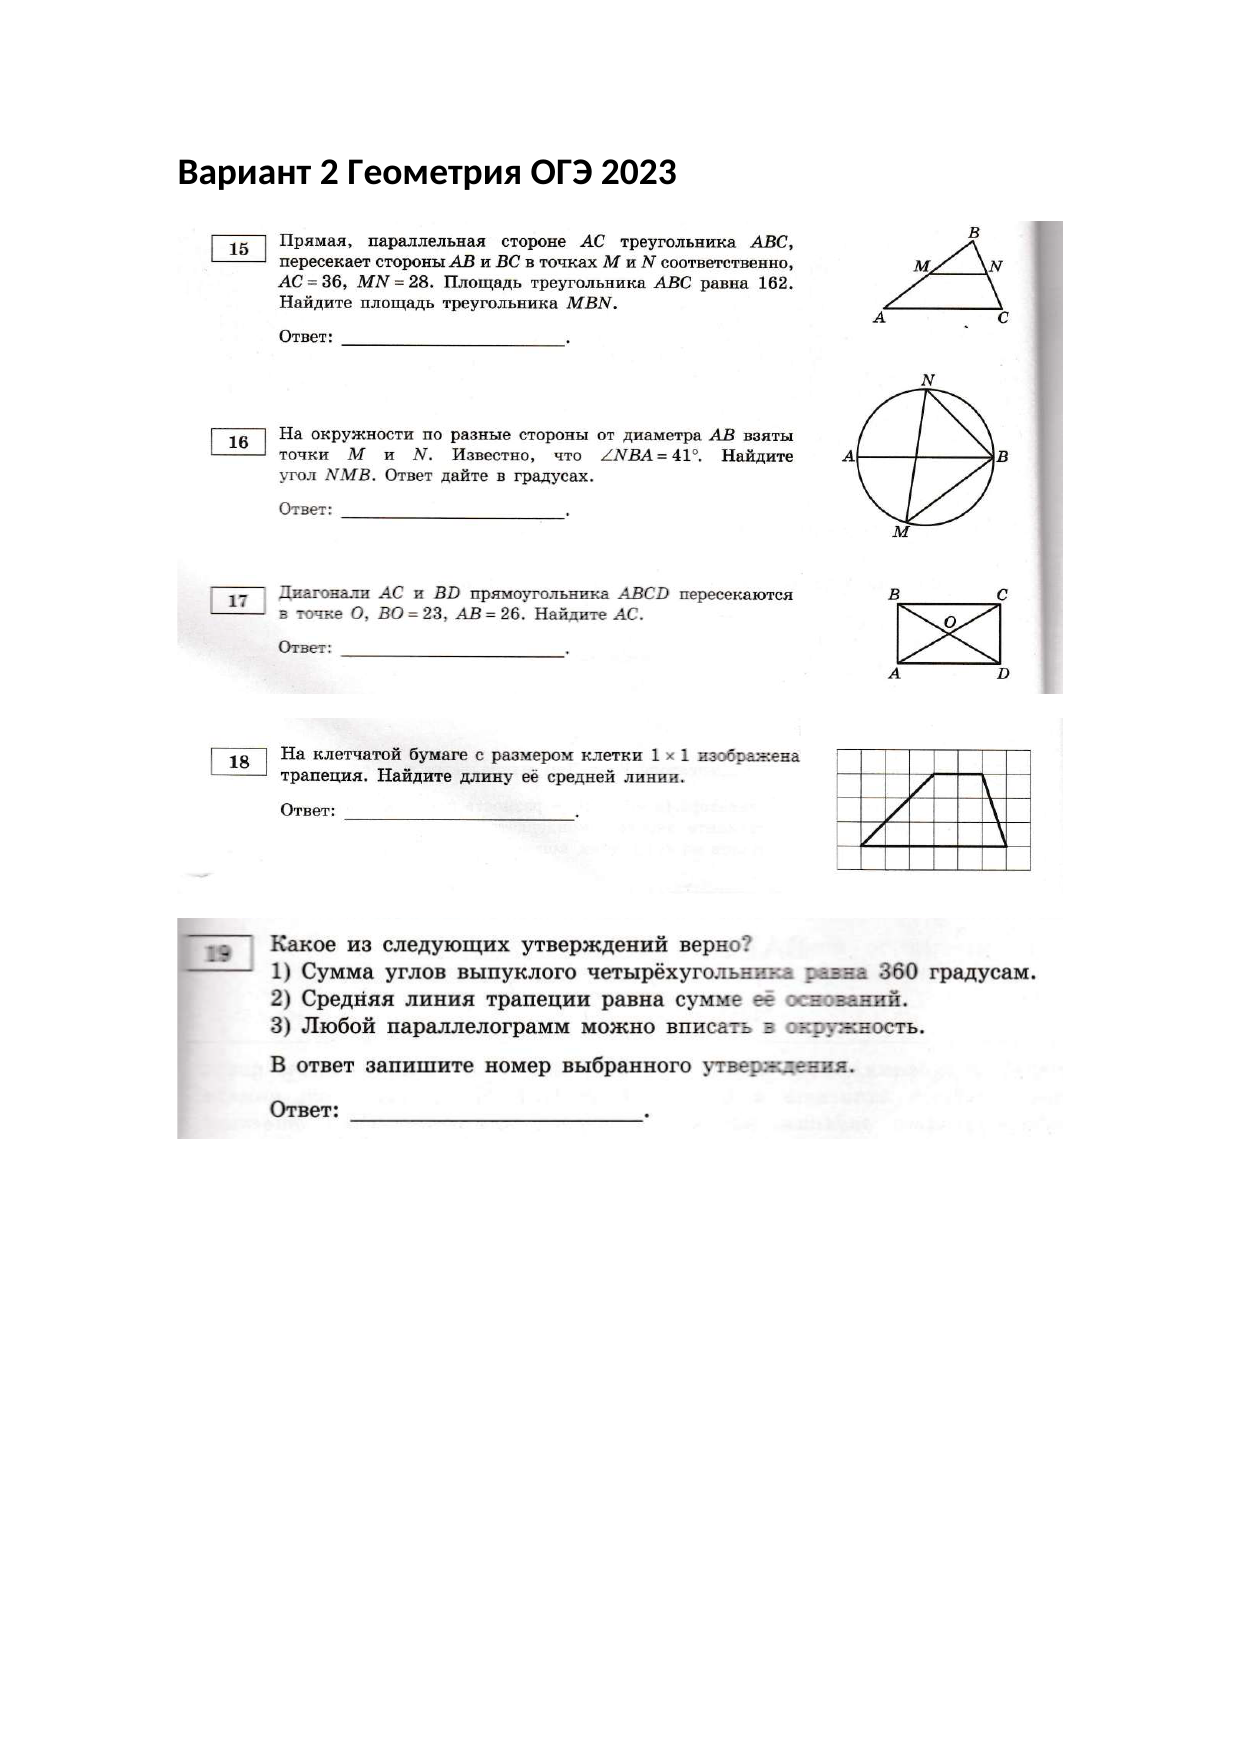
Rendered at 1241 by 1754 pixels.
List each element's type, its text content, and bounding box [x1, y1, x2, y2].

text Вариант 2 Геометрия ОГЭ 2023 [177, 148, 1063, 193]
